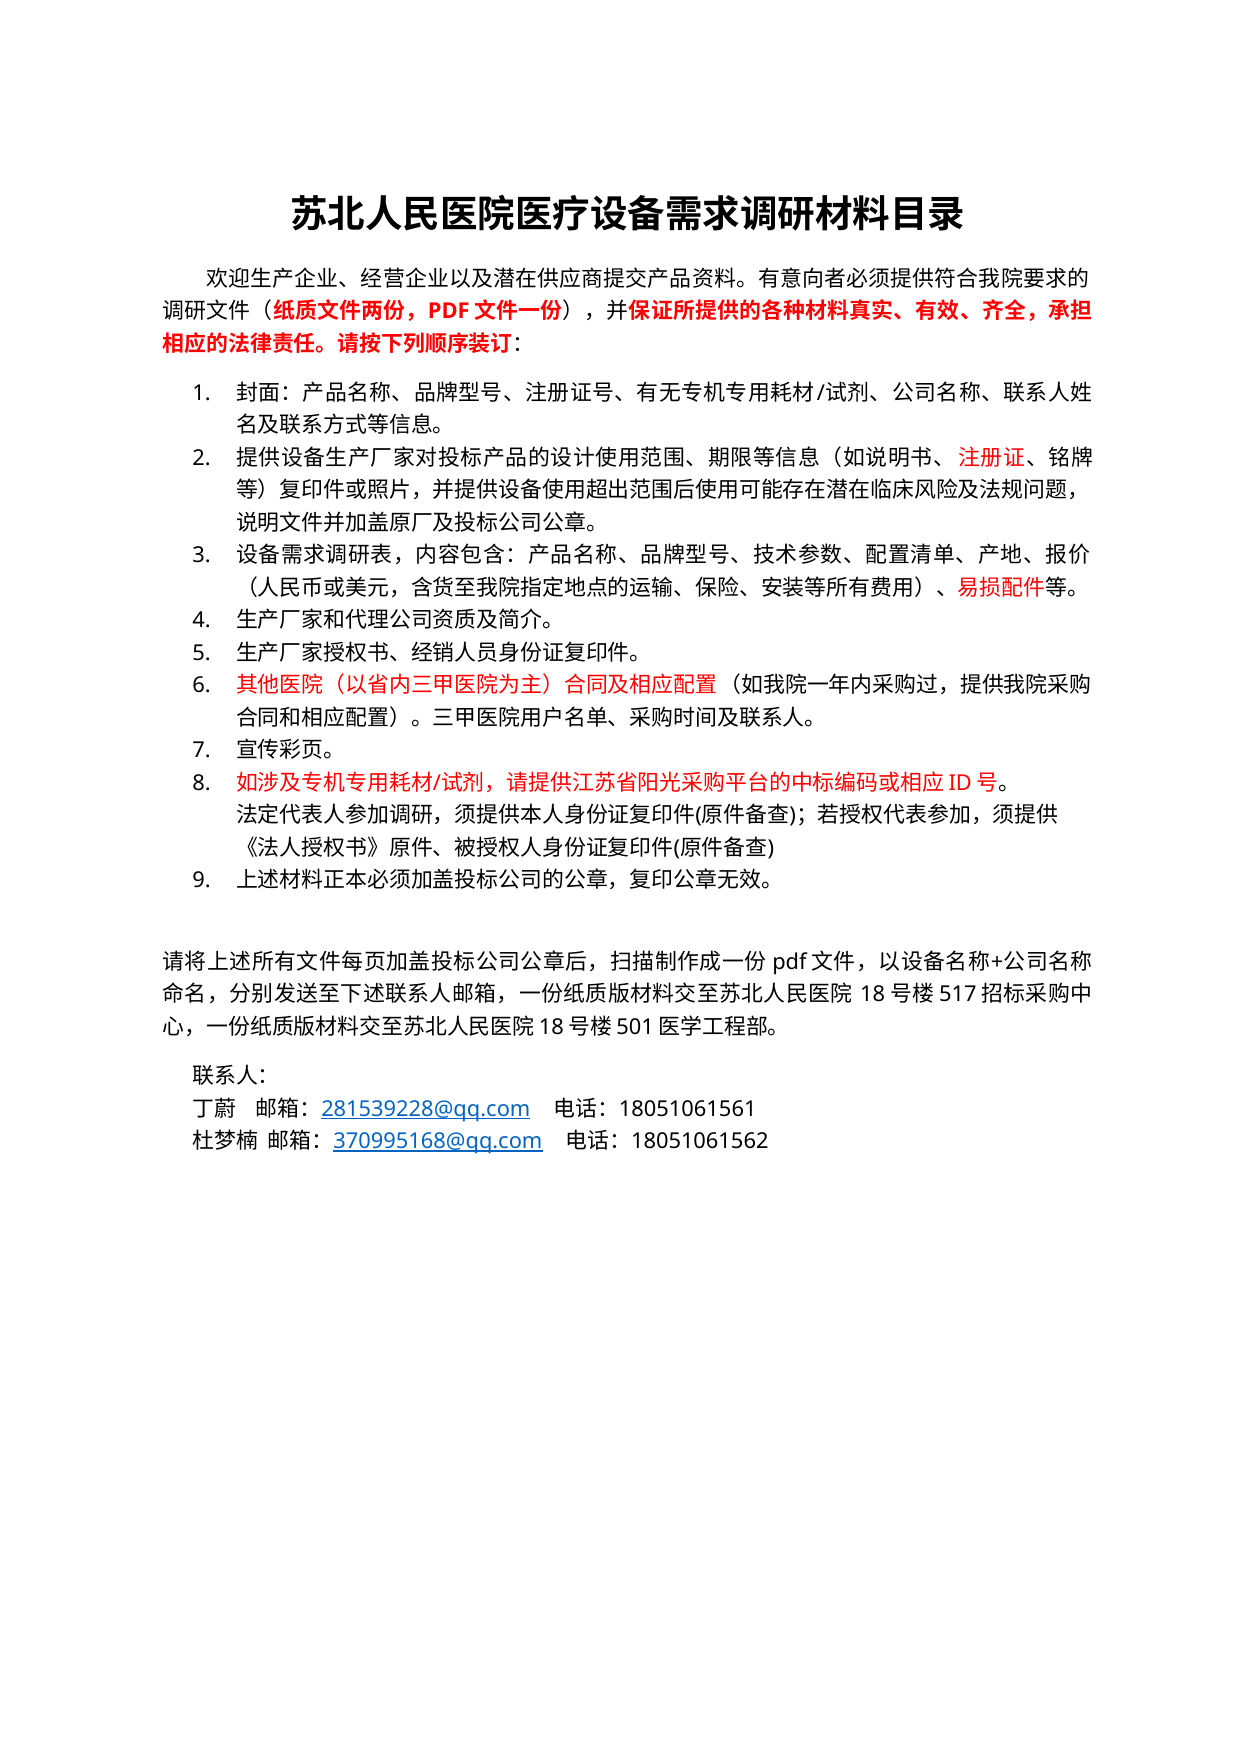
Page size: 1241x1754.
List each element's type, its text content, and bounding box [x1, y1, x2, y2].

list 生产厂家和代理公司资质及简介。 [192, 602, 1093, 634]
list 提供设备生产厂家对投标产品的设计使用范围、期限等信息（如说明书、注册证、铭牌等）复印件或照片，并提供设备使用超出范围后使用可能存在潜在临床风险及法规问题，说明文件并加盖原厂及投标公司公章。 [192, 439, 1093, 537]
text 欢迎生产企业、经营企业以及潜在供应商提交产品资料。有意向者必须提供符合我院要求的调研文件（纸质文件两份，PDF文件一份），并保证所提供的各种材料真实、有效、齐全，承担相应的法律责任。请按下列顺序装订： [162, 260, 1093, 358]
list 苏北人民医院医疗设备需求调研材料目录 [162, 179, 1093, 244]
list 如涉及专机专用耗材/试剂，请提供江苏省阳光采购平台的中标编码或相应ID号。 [192, 764, 1093, 797]
list 法定代表人参加调研，须提供本人身份证复印件(原件备查)；若授权代表参加，须提供《法人授权书》原件、被授权人身份证复印件(原件备查) [236, 797, 1093, 862]
text 请将上述所有文件每页加盖投标公司公章后，扫描制作成一份pdf文件，以设备名称+公司名称命名，分别发送至下述联系人邮箱，一份纸质版材料交至苏北人民医院18号楼517招标采购中心，一份纸质版材料交至苏北人民医院18号楼501医学工程部。 [162, 944, 1093, 1041]
list 其他医院（以省内三甲医院为主）合同及相应配置（如我院一年内采购过，提供我院采购合同和相应配置）。三甲医院用户名单、采购时间及联系人。 [192, 667, 1093, 732]
list 生产厂家授权书、经销人员身份证复印件。 [192, 634, 1093, 667]
list 设备需求调研表，内容包含：产品名称、品牌型号、技术参数、配置清单、产地、报价（人民币或美元，含货至我院指定地点的运输、保险、安装等所有费用）、易损配件等。 [192, 537, 1093, 602]
list 杜梦楠 邮箱：370995168@qq.com 电话：18051061562 [192, 1123, 1093, 1155]
list 封面：产品名称、品牌型号、注册证号、有无专机专用耗材/试剂、公司名称、联系人姓名及联系方式等信息。 [192, 374, 1093, 439]
list 联系人： [192, 1058, 1093, 1090]
list 丁蔚 邮箱：281539228@qq.com 电话：18051061561 [192, 1090, 1093, 1123]
list 宣传彩页。 [192, 732, 1093, 764]
list 上述材料正本必须加盖投标公司的公章，复印公章无效。 [192, 862, 1093, 894]
